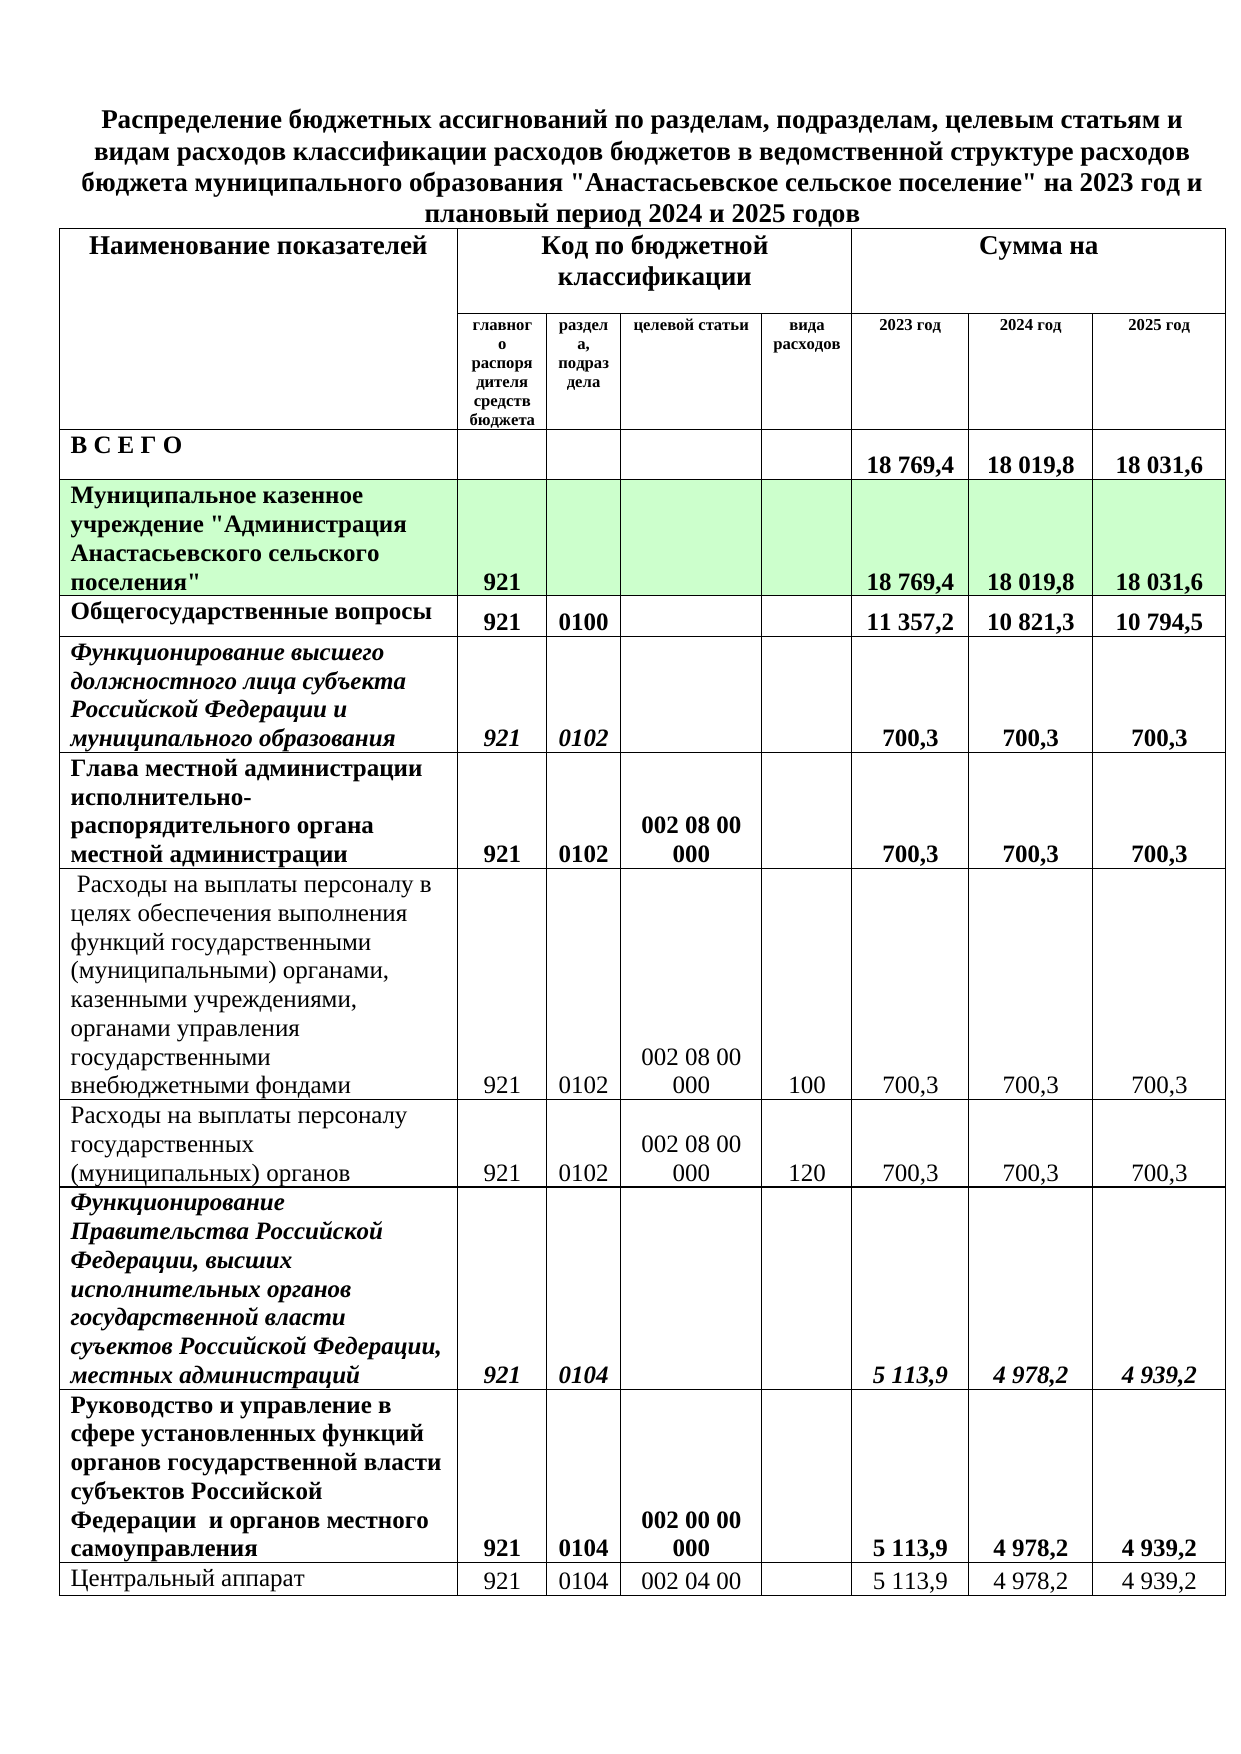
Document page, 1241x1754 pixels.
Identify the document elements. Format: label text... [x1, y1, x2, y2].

table_cell [458, 430, 546, 479]
table_cell 11 357,2 [852, 596, 968, 636]
table_cell [547, 480, 620, 595]
table_cell [621, 430, 761, 479]
table_cell 120 [762, 1100, 851, 1186]
table_cell 18 019,8 [969, 430, 1092, 479]
table_cell Центральный аппарат [60, 1563, 457, 1595]
table_cell 921 [458, 1188, 546, 1389]
table_cell 700,3 [969, 637, 1092, 752]
table_cell Расходы на выплаты персоналу в целях обеспечения выполнения функций государственными (муниципальными) органами, казенными учреждениями, органами управления государственными внебюджетными фондами [60, 869, 457, 1099]
table_cell [621, 637, 761, 752]
table_cell 18 031,6 [1093, 480, 1225, 595]
table_cell 921 [458, 869, 546, 1099]
table_cell 10 794,5 [1093, 596, 1225, 636]
table_cell 002 04 00 000 [621, 1563, 761, 1595]
table_cell 700,3 [852, 869, 968, 1099]
table_cell [762, 480, 851, 595]
table_cell 002 08 00 000 [621, 1100, 761, 1186]
table_cell 002 08 00 000 [621, 869, 761, 1099]
table_cell 921 [458, 1563, 546, 1595]
table_cell 700,3 [1093, 1100, 1225, 1186]
table_cell 700,3 [969, 1100, 1092, 1186]
table_cell 0102 [547, 869, 620, 1099]
table_cell 0100 [547, 596, 620, 636]
table_cell 0102 [547, 1100, 620, 1186]
table_cell 5 113,9 [852, 1390, 968, 1562]
table_cell 0102 [547, 637, 620, 752]
table_cell [547, 430, 620, 479]
table_cell Распределение бюджетных ассигнований по разделам, подразделам, целевым статьям и видам расходов классификации расходов бюджетов в ведомственной структуре расходов бюджета муниципального образования "Анастасьевское сельское поселение" на 2023 год и плановый период 2024 и 2025 годов [59, 104, 1226, 228]
table_cell 921 [458, 637, 546, 752]
table_cell 5 113,9 [852, 1563, 968, 1595]
table_cell главного распорядителя средств бюджета [458, 314, 546, 429]
table_cell 2025 год [1093, 314, 1225, 429]
table_cell 921 [458, 753, 546, 868]
table_cell Глава местной администрации исполнительно-распорядительного органа местной администрации [60, 753, 457, 868]
table_cell Функционирование высшего должностного лица субъекта Российской Федерации и муниципального образования [60, 637, 457, 752]
table_cell Сумма на [852, 229, 1225, 313]
table_cell раздела, подраздела [547, 314, 620, 429]
table_cell целевой статьи [621, 314, 761, 429]
table_cell 4 978,2 [969, 1188, 1092, 1389]
table_cell 700,3 [852, 637, 968, 752]
table_cell 100 [762, 869, 851, 1099]
table_cell [762, 637, 851, 752]
table_cell [621, 596, 761, 636]
table_cell 700,3 [852, 753, 968, 868]
table_cell 002 08 00 000 [621, 753, 761, 868]
table_cell 0102 [547, 753, 620, 868]
table_cell 4 978,2 [969, 1390, 1092, 1562]
table_cell Функционирование Правительства Российской Федерации, высших исполнительных органов государственной власти суъектов Российской Федерации, местных администраций [60, 1188, 457, 1389]
table_cell Муниципальное казенное учреждение "Администрация Анастасьевского сельского поселения" [60, 480, 457, 595]
table_cell [762, 1563, 851, 1595]
table_cell 0104 [547, 1188, 620, 1389]
table_cell 18 031,6 [1093, 430, 1225, 479]
table_cell Код по бюджетной классификации [458, 229, 851, 313]
table_cell Расходы на выплаты персоналу государственных (муниципальных) органов [60, 1100, 457, 1186]
table_cell 921 [458, 596, 546, 636]
table_cell 18 769,4 [852, 480, 968, 595]
table_cell Руководство и управление в сфере установленных функций органов государственной власти субъектов Российской Федерации и органов местного самоуправления [60, 1390, 457, 1562]
table_cell 921 [458, 1390, 546, 1562]
table_cell 10 821,3 [969, 596, 1092, 636]
table_cell [762, 1390, 851, 1562]
table_cell Общегосударственные вопросы [60, 596, 457, 636]
table_cell вида расходов [762, 314, 851, 429]
table_cell 4 978,2 [969, 1563, 1092, 1595]
table_cell 2024 год [969, 314, 1092, 429]
table_cell 700,3 [852, 1100, 968, 1186]
table_cell 4 939,2 [1093, 1390, 1225, 1562]
table_cell 700,3 [969, 869, 1092, 1099]
table_cell 002 00 00 000 [621, 1390, 761, 1562]
table_cell 18 769,4 [852, 430, 968, 479]
table_cell 4 939,2 [1093, 1188, 1225, 1389]
table_cell [762, 430, 851, 479]
table_cell 700,3 [1093, 637, 1225, 752]
table_cell 700,3 [969, 753, 1092, 868]
table_cell 921 [458, 480, 546, 595]
table_cell 0104 [547, 1563, 620, 1595]
table_cell [762, 596, 851, 636]
table_cell [762, 753, 851, 868]
table_cell 2023 год [852, 314, 968, 429]
table_cell [621, 480, 761, 595]
table_cell 4 939,2 [1093, 1563, 1225, 1595]
table_cell 700,3 [1093, 869, 1225, 1099]
table_cell 5 113,9 [852, 1188, 968, 1389]
table_cell 700,3 [1093, 753, 1225, 868]
table_cell Наименование показателей [60, 229, 457, 429]
table_cell 18 019,8 [969, 480, 1092, 595]
table_cell 921 [458, 1100, 546, 1186]
table_cell [762, 1188, 851, 1389]
table_cell В С Е Г О [60, 430, 457, 479]
table_cell 0104 [547, 1390, 620, 1562]
table_cell [621, 1188, 761, 1389]
